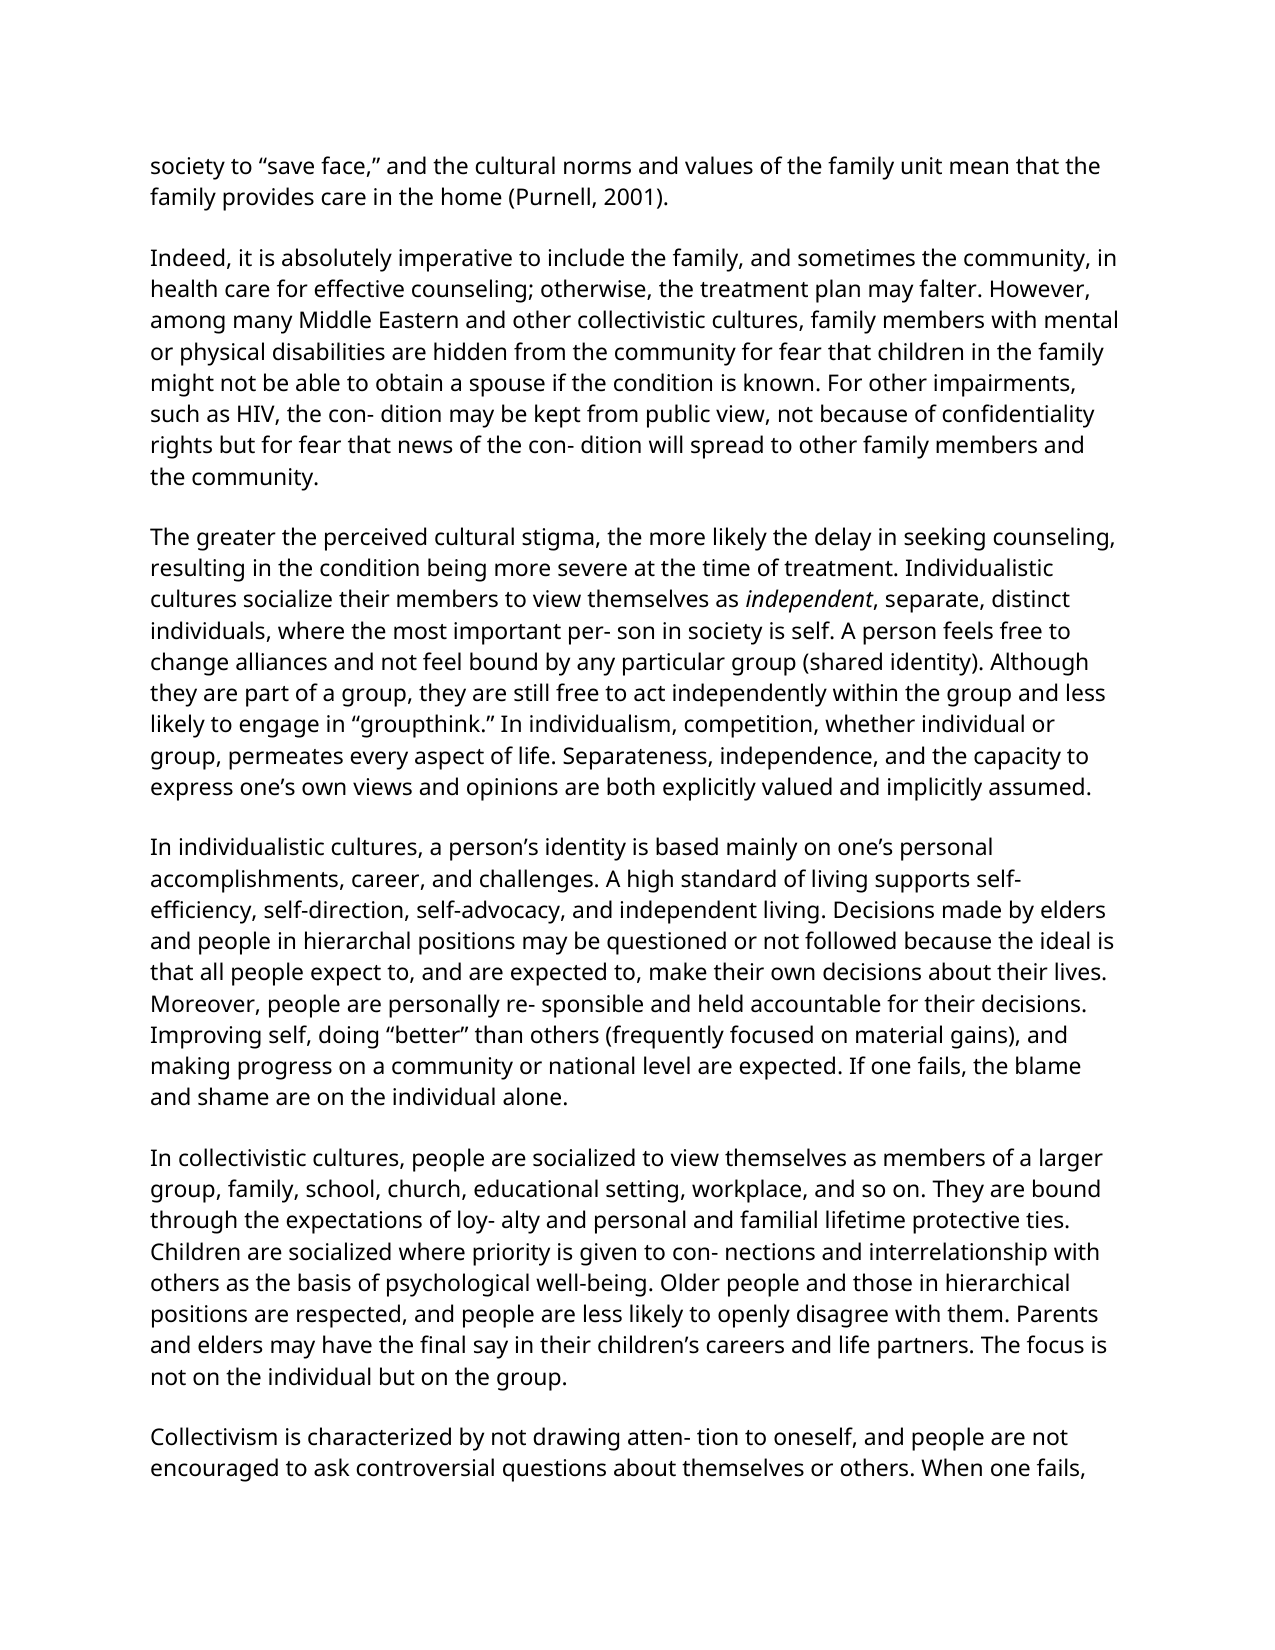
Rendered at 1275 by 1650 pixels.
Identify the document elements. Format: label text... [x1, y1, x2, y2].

text The greater the perceived cultural stigma, the more likely the delay in seeking counseling, resulting in the condition being more severe at the time of treatment. Individualistic cultures socialize their members to view themselves as independent, separate, distinct individuals, where the most important per- son in society is self. A person feels free to change alliances and not feel bound by any particular group (shared identity). Although they are part of a group, they are still free to act independently within the group and less likely to engage in “groupthink.” In individualism, competition, whether individual or group, permeates every aspect of life. Separateness, independence, and the capacity to express one’s own views and opinions are both explicitly valued and implicitly assumed. [150, 521, 1125, 802]
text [150, 1421, 1125, 1483]
text Indeed, it is absolutely imperative to include the family, and sometimes the community, in health care for effective counseling; otherwise, the treatment plan may falter. However, among many Middle Eastern and other collectivistic cultures, family members with mental or physical disabilities are hidden from the community for fear that children in the family might not be able to obtain a spouse if the condition is known. For other impairments, such as HIV, the con- dition may be kept from public view, not because of confidentiality rights but for fear that news of the con- dition will spread to other family members and the community. [150, 242, 1125, 492]
text In collectivistic cultures, people are socialized to view themselves as members of a larger group, family, school, church, educational setting, workplace, and so on. They are bound through the expectations of loy- alty and personal and familial lifetime protective ties. Children are socialized where priority is given to con- nections and interrelationship with others as the basis of psychological well-being. Older people and those in hierarchical positions are respected, and people are less likely to openly disagree with them. Parents and elders may have the final say in their children’s careers and life partners. The focus is not on the individual but on the group. [150, 1142, 1125, 1392]
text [150, 150, 1125, 212]
text In individualistic cultures, a person’s identity is based mainly on one’s personal accomplishments, career, and challenges. A high standard of living supports self-efficiency, self-direction, self-advocacy, and independent living. Decisions made by elders and people in hierarchal positions may be questioned or not followed because the ideal is that all people expect to, and are expected to, make their own decisions about their lives. Moreover, people are personally re- sponsible and held accountable for their decisions. Improving self, doing “better” than others (frequently focused on material gains), and making progress on a community or national level are expected. If one fails, the blame and shame are on the individual alone. [150, 831, 1125, 1112]
